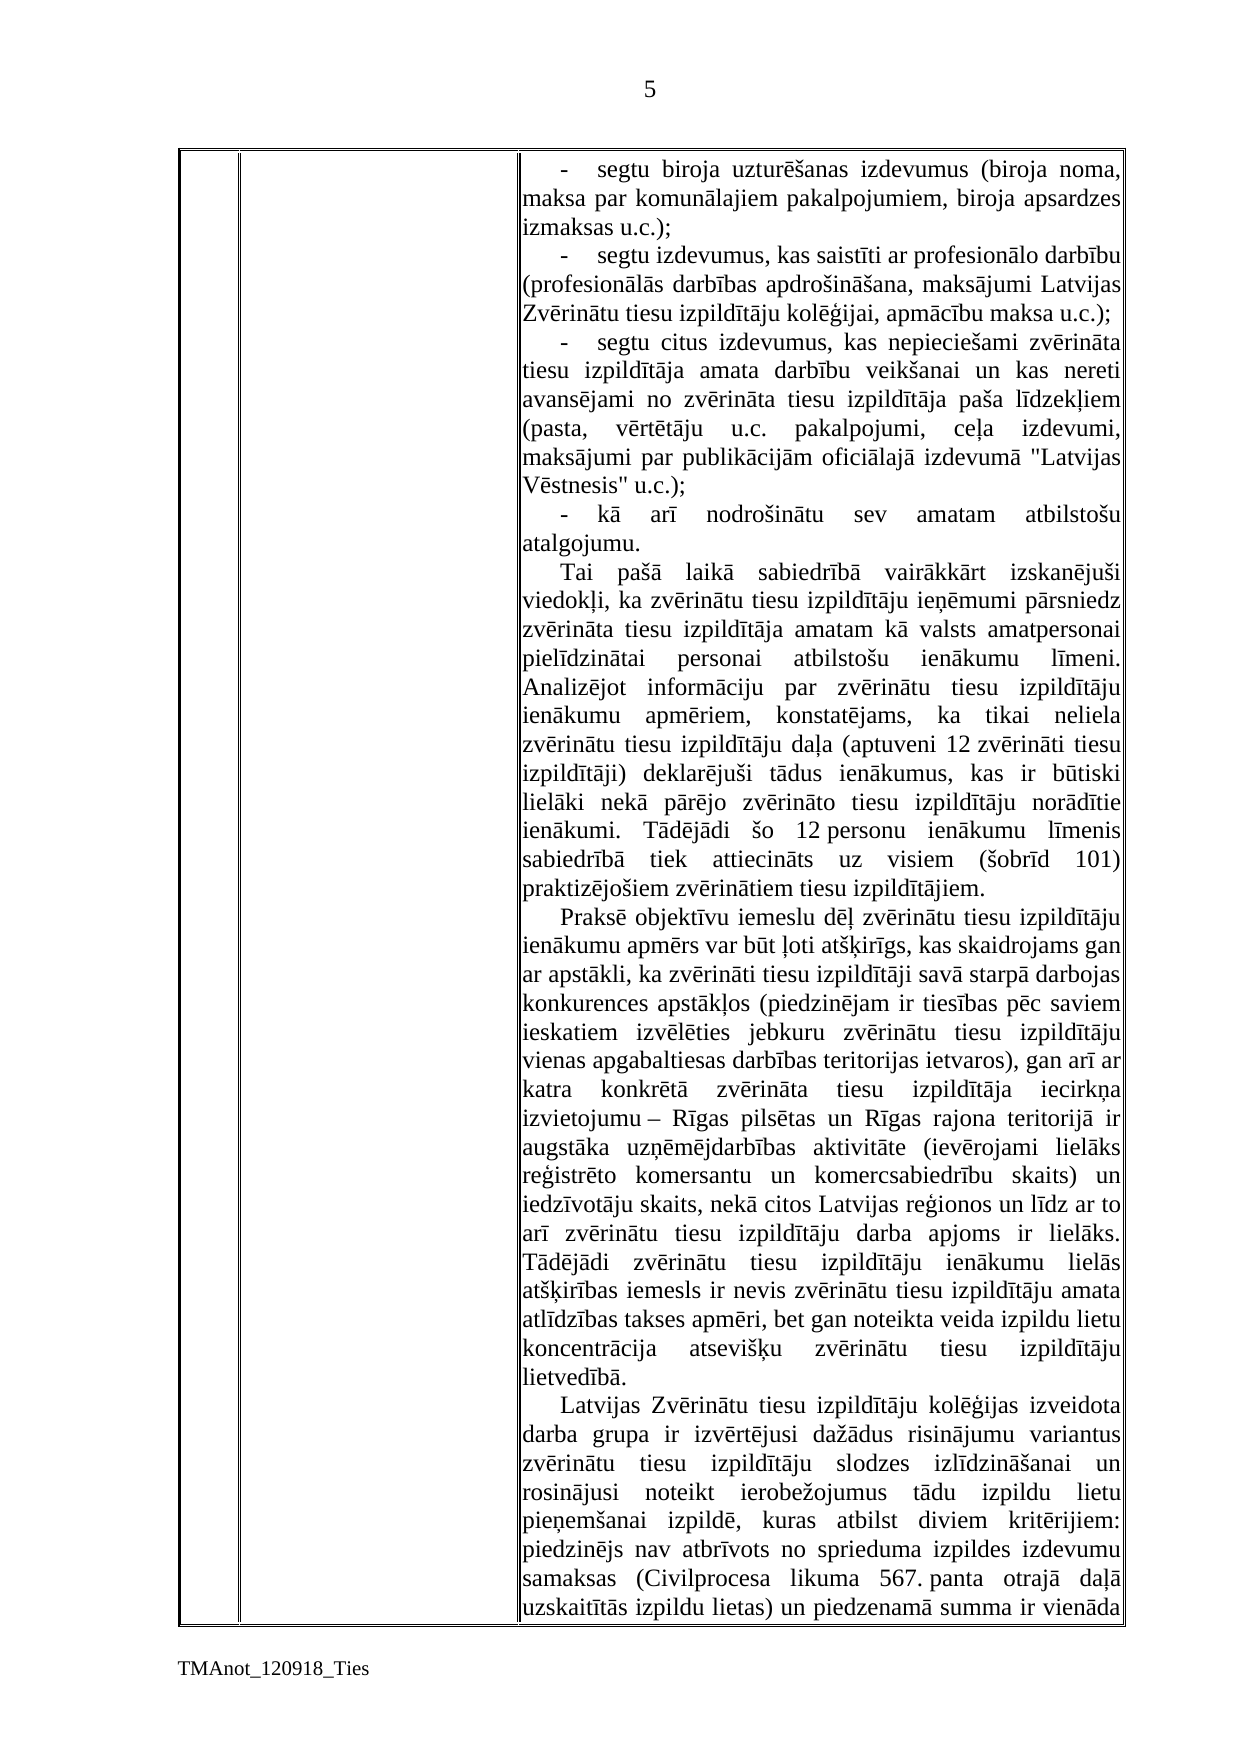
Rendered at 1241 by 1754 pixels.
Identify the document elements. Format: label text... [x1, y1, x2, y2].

table_cell 2. [181, 151, 239, 1623]
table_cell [519, 151, 1123, 1623]
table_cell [240, 149, 519, 1623]
